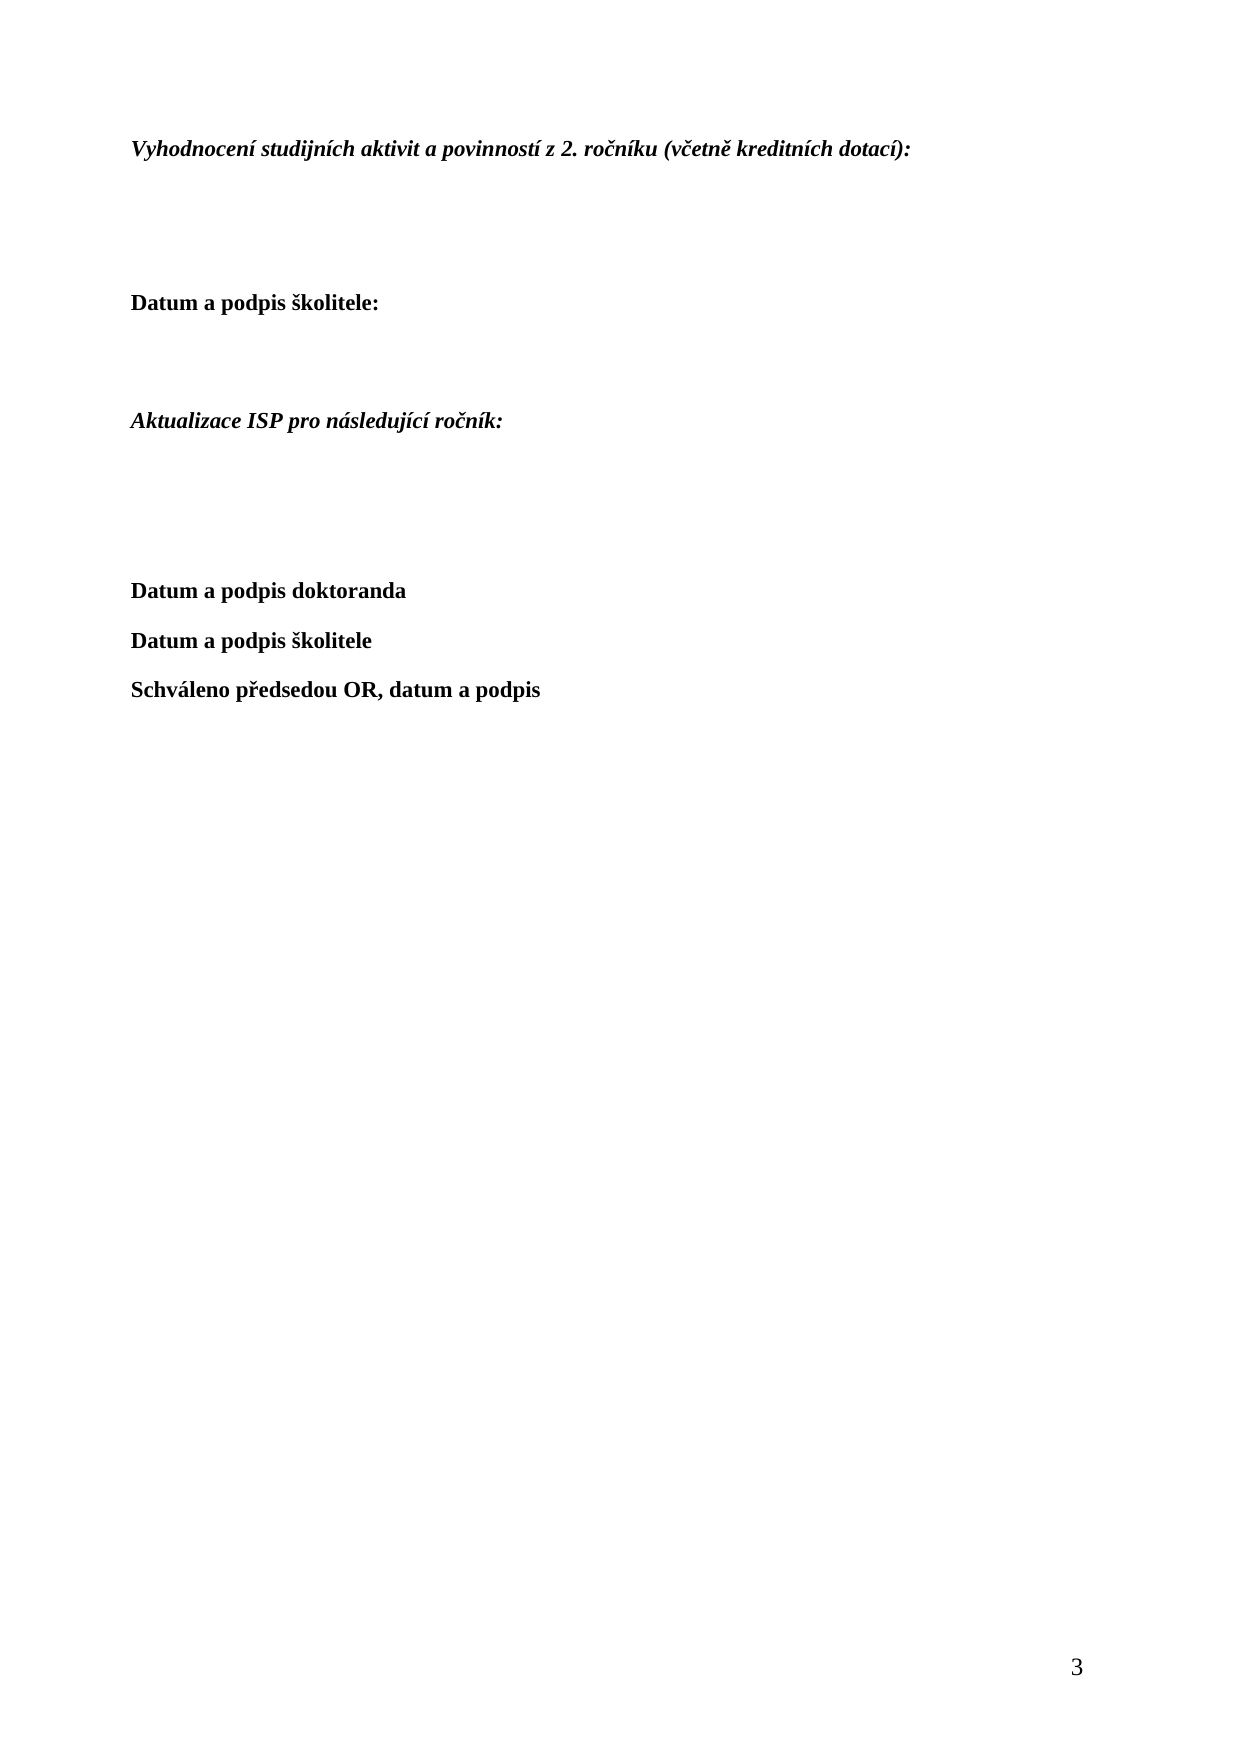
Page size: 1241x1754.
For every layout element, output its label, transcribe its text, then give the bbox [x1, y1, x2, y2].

text Aktualizace ISP pro následující ročník: [131, 407, 1083, 433]
text Vyhodnocení studijních aktivit a povinností z 2. ročníku (včetně kreditních dotací): [131, 135, 1083, 161]
text Datum a podpis doktoranda [131, 577, 1083, 604]
text Schváleno předsedou OR, datum a podpis [131, 676, 1083, 703]
text Datum a podpis školitele [131, 627, 1083, 653]
text Datum a podpis školitele: [131, 289, 1083, 316]
